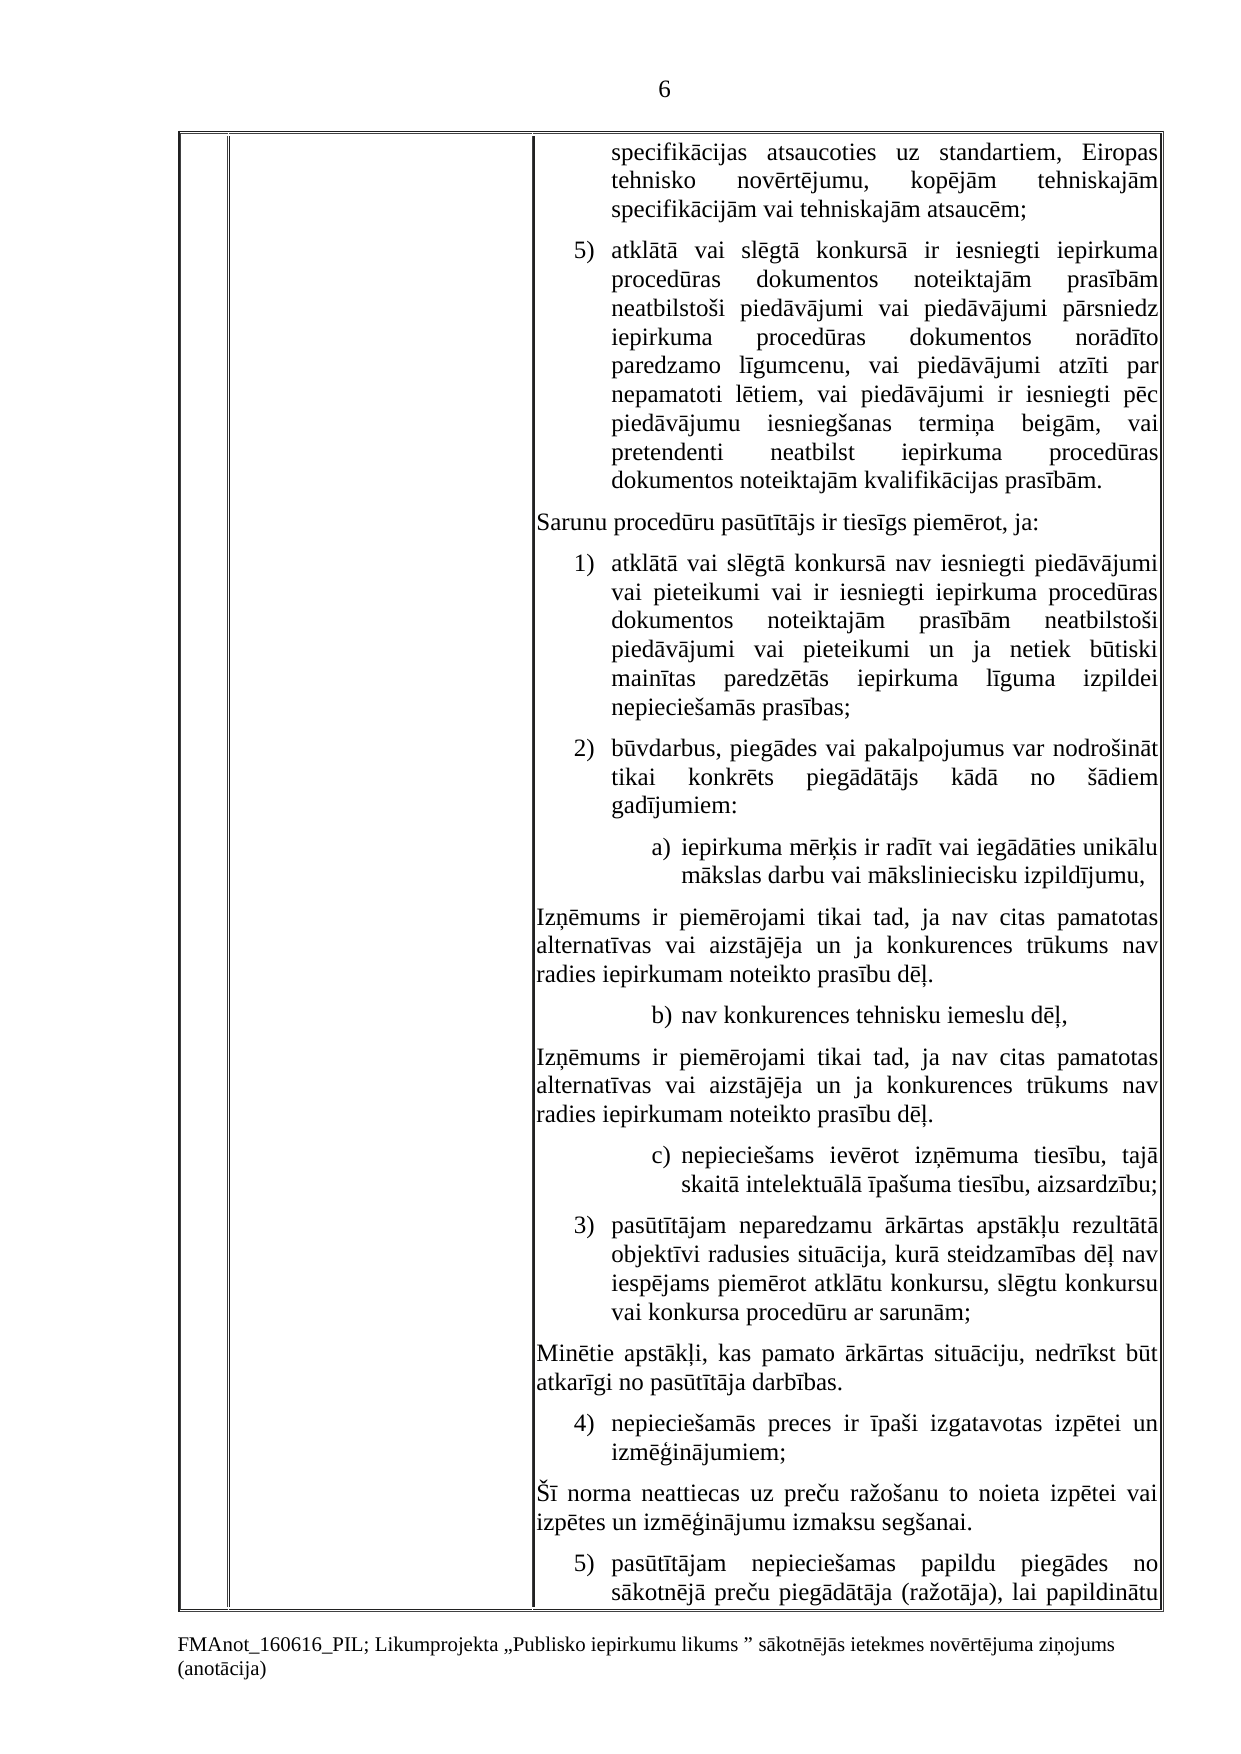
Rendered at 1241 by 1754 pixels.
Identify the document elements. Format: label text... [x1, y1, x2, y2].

table_cell 2. [181, 134, 228, 1609]
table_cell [229, 132, 533, 1609]
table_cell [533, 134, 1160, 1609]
